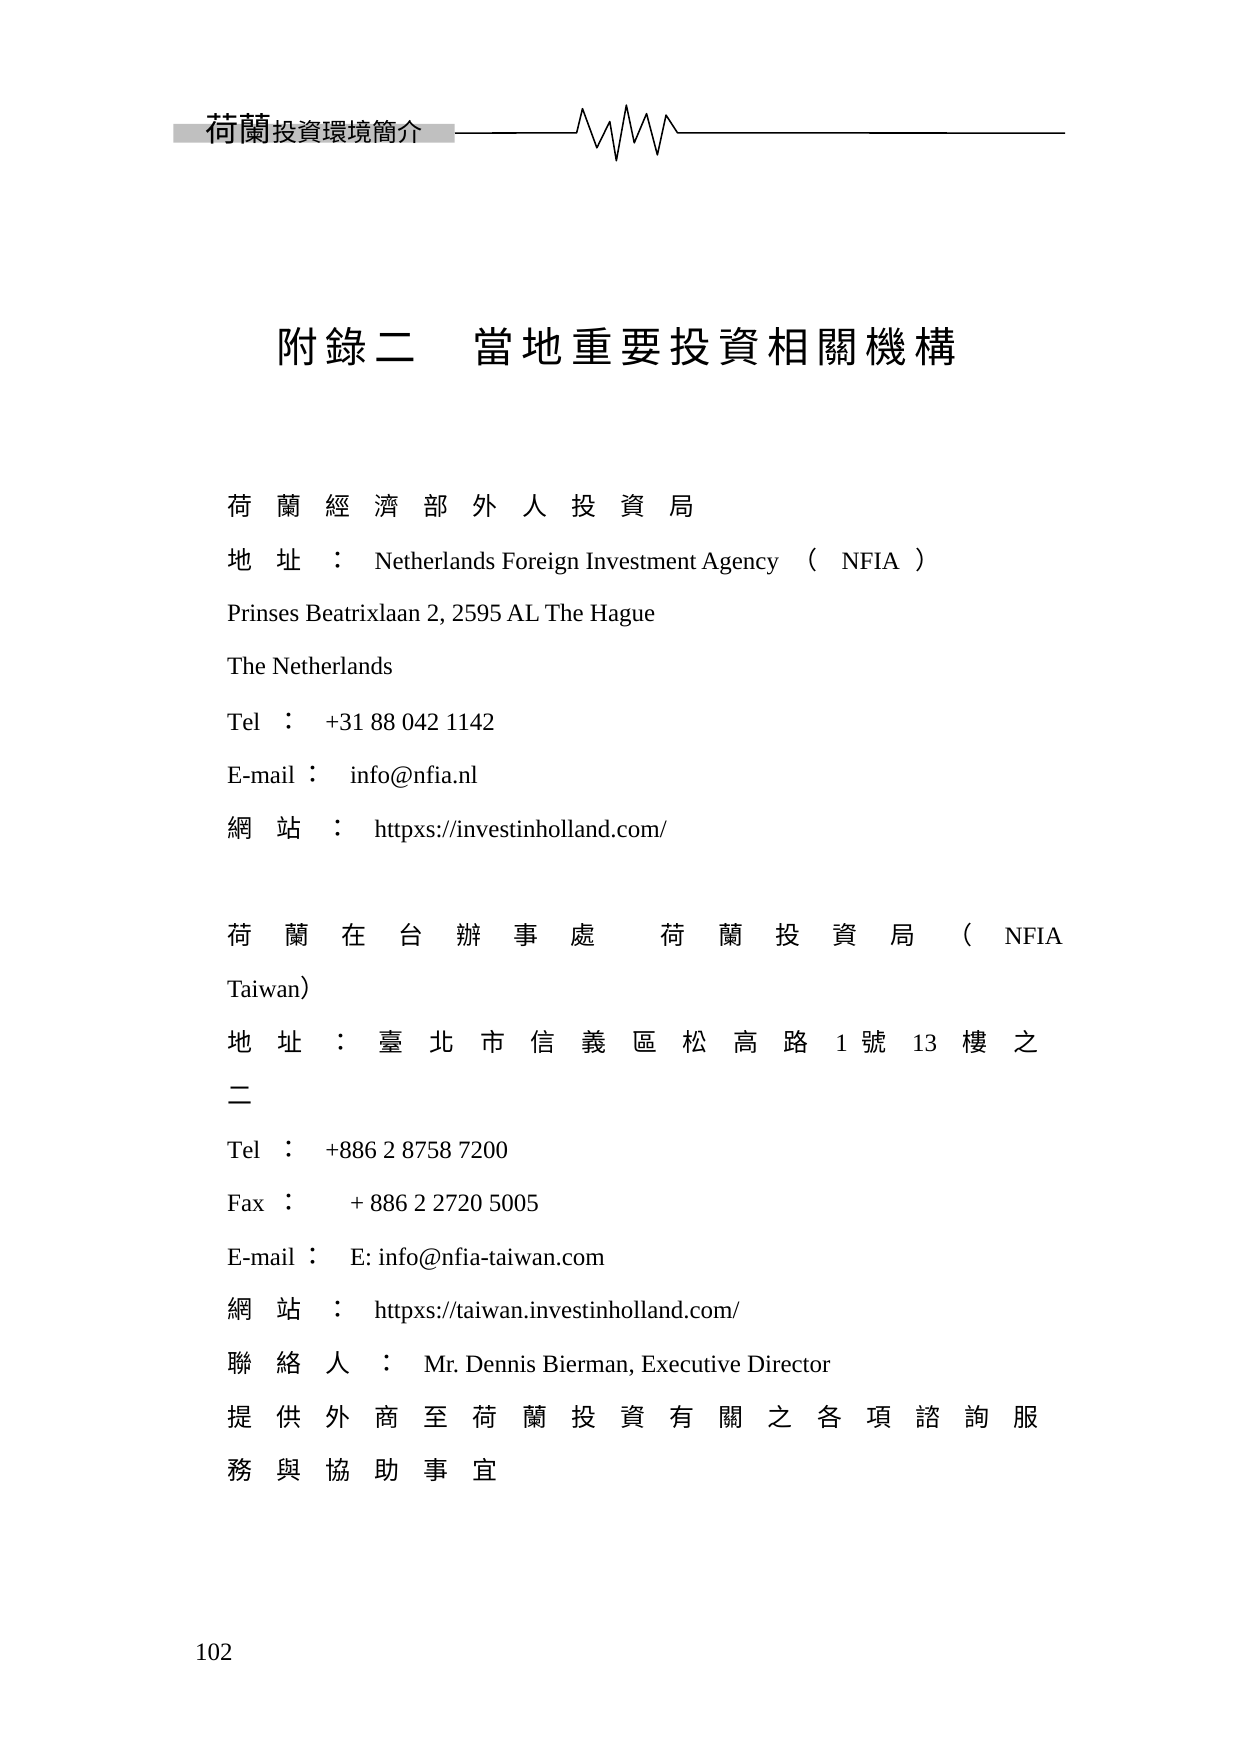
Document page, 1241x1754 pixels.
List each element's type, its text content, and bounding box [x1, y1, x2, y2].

text Tel：+886 2 8758 7200 [227, 1121, 1063, 1174]
text Prinses Beatrixlaan 2, 2595 AL The Hague [227, 585, 1063, 639]
text 聯絡人：Mr. Dennis Bierman, Executive Director [227, 1335, 1063, 1388]
text Fax： + 886 2 2720 5005 [227, 1174, 1063, 1228]
text Tel：+31 88 042 1142 [227, 692, 1063, 746]
text 地址：臺北市信義區松高路1號13樓之二 [227, 1013, 1063, 1121]
text E-mail：info@nfia.nl [227, 746, 1063, 799]
text 網站：httpxs://taiwan.investinholland.com/ [227, 1281, 1063, 1335]
text 荷蘭在台辦事處 荷蘭投資局（NFIA Taiwan） [227, 906, 1063, 1013]
text 附錄二 當地重要投資相關機構 [178, 291, 1063, 398]
text The Netherlands [227, 639, 1063, 692]
text 網站：httpxs://investinholland.com/ [227, 799, 1063, 853]
text 提供外商至荷蘭投資有關之各項諮詢服務與協助事宜 [227, 1388, 1063, 1495]
text 地址：Netherlands Foreign Investment Agency（NFIA） [227, 532, 1063, 585]
text E-mail：E: info@nfia-taiwan.com [227, 1228, 1063, 1281]
text 荷蘭經濟部外人投資局 [227, 478, 1063, 532]
